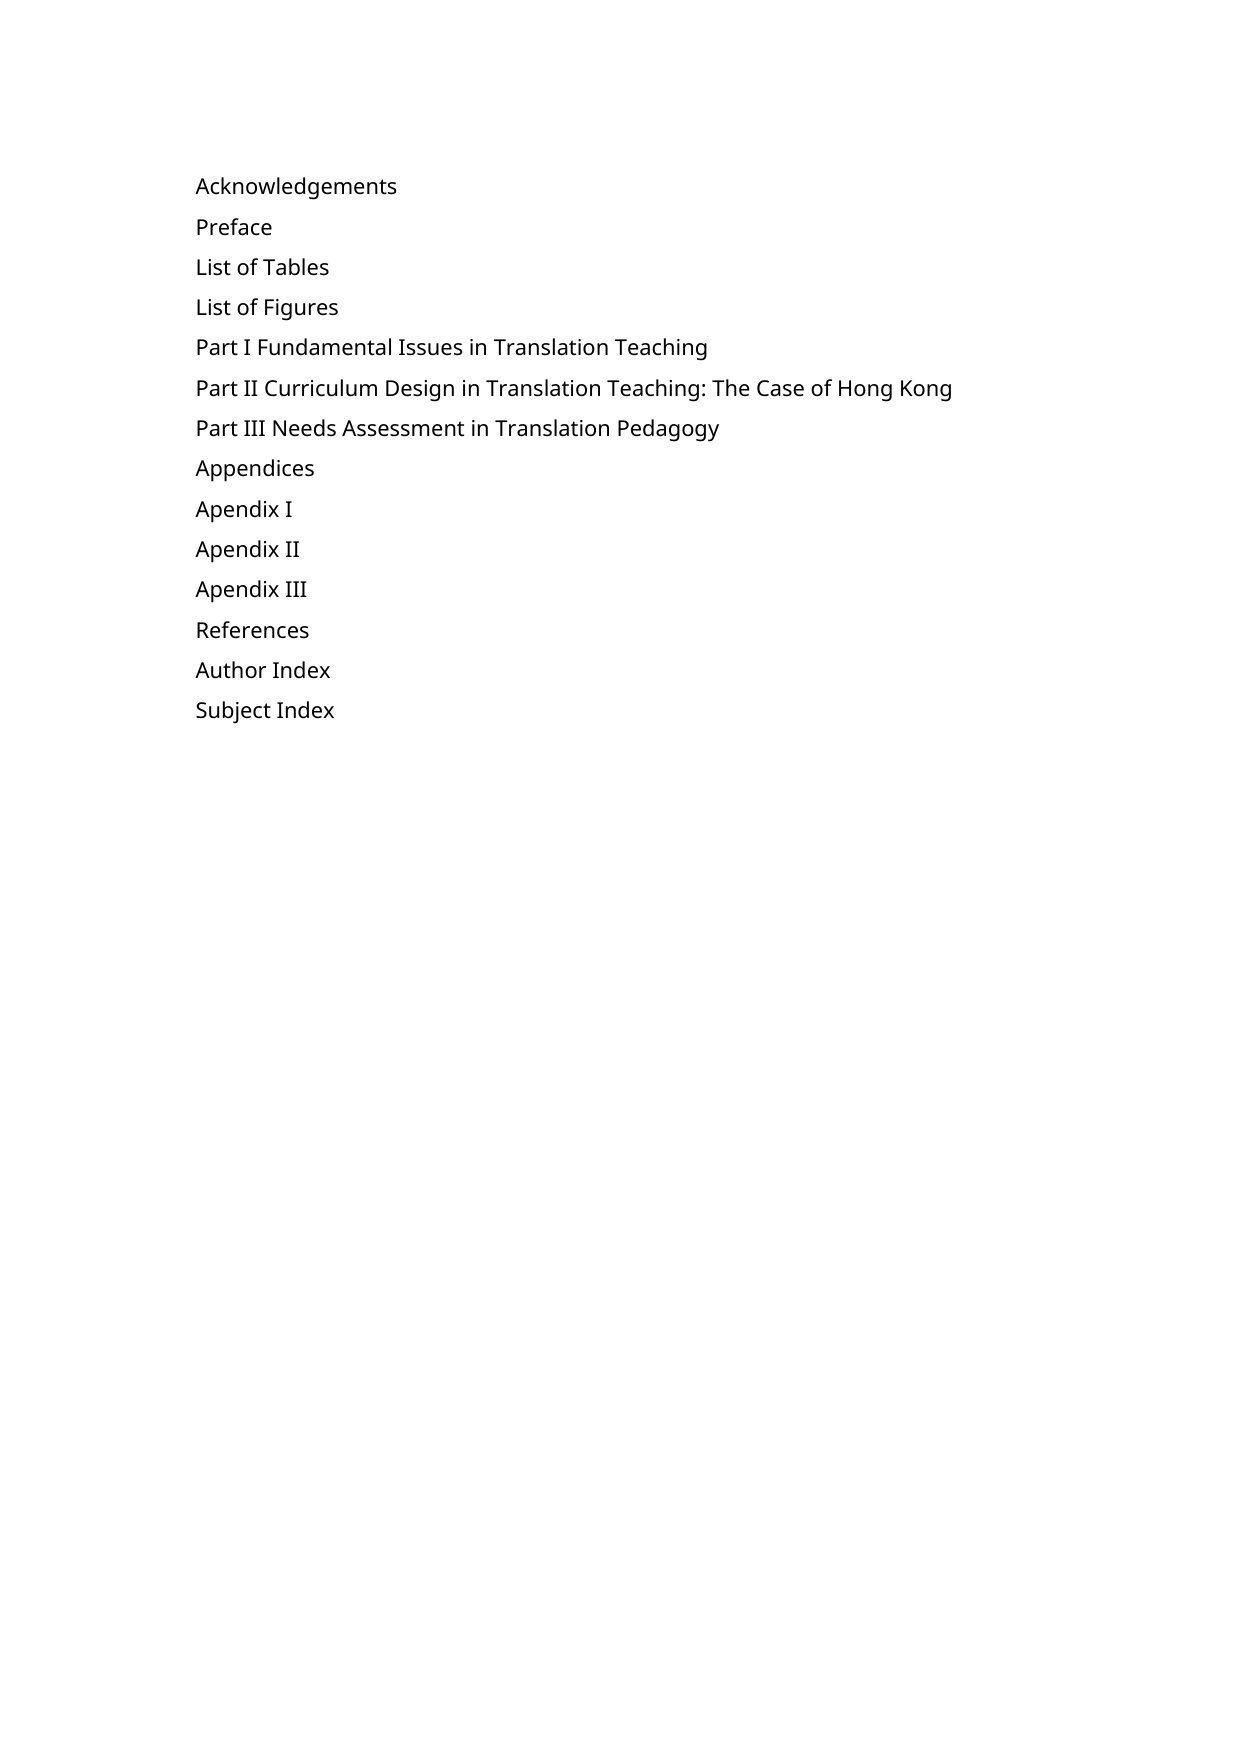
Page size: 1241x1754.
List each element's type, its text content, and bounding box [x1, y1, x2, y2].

text Preface [195, 210, 1045, 243]
text Part III Needs Assessment in Translation Pedagogy [195, 412, 1045, 444]
text Part II Curriculum Design in Translation Teaching: The Case of Hong Kong [195, 371, 1045, 404]
text References [195, 613, 1045, 646]
text List of Figures [195, 291, 1045, 323]
text Subject Index [195, 694, 1045, 726]
text Apendix I [195, 492, 1045, 525]
text Acknowledgements [195, 170, 1045, 202]
text Apendix III [195, 573, 1045, 605]
text Apendix II [195, 533, 1045, 565]
text Appendices [195, 452, 1045, 484]
text List of Tables [195, 250, 1045, 283]
text Author Index [195, 653, 1045, 686]
text Part I Fundamental Issues in Translation Teaching [195, 331, 1045, 363]
